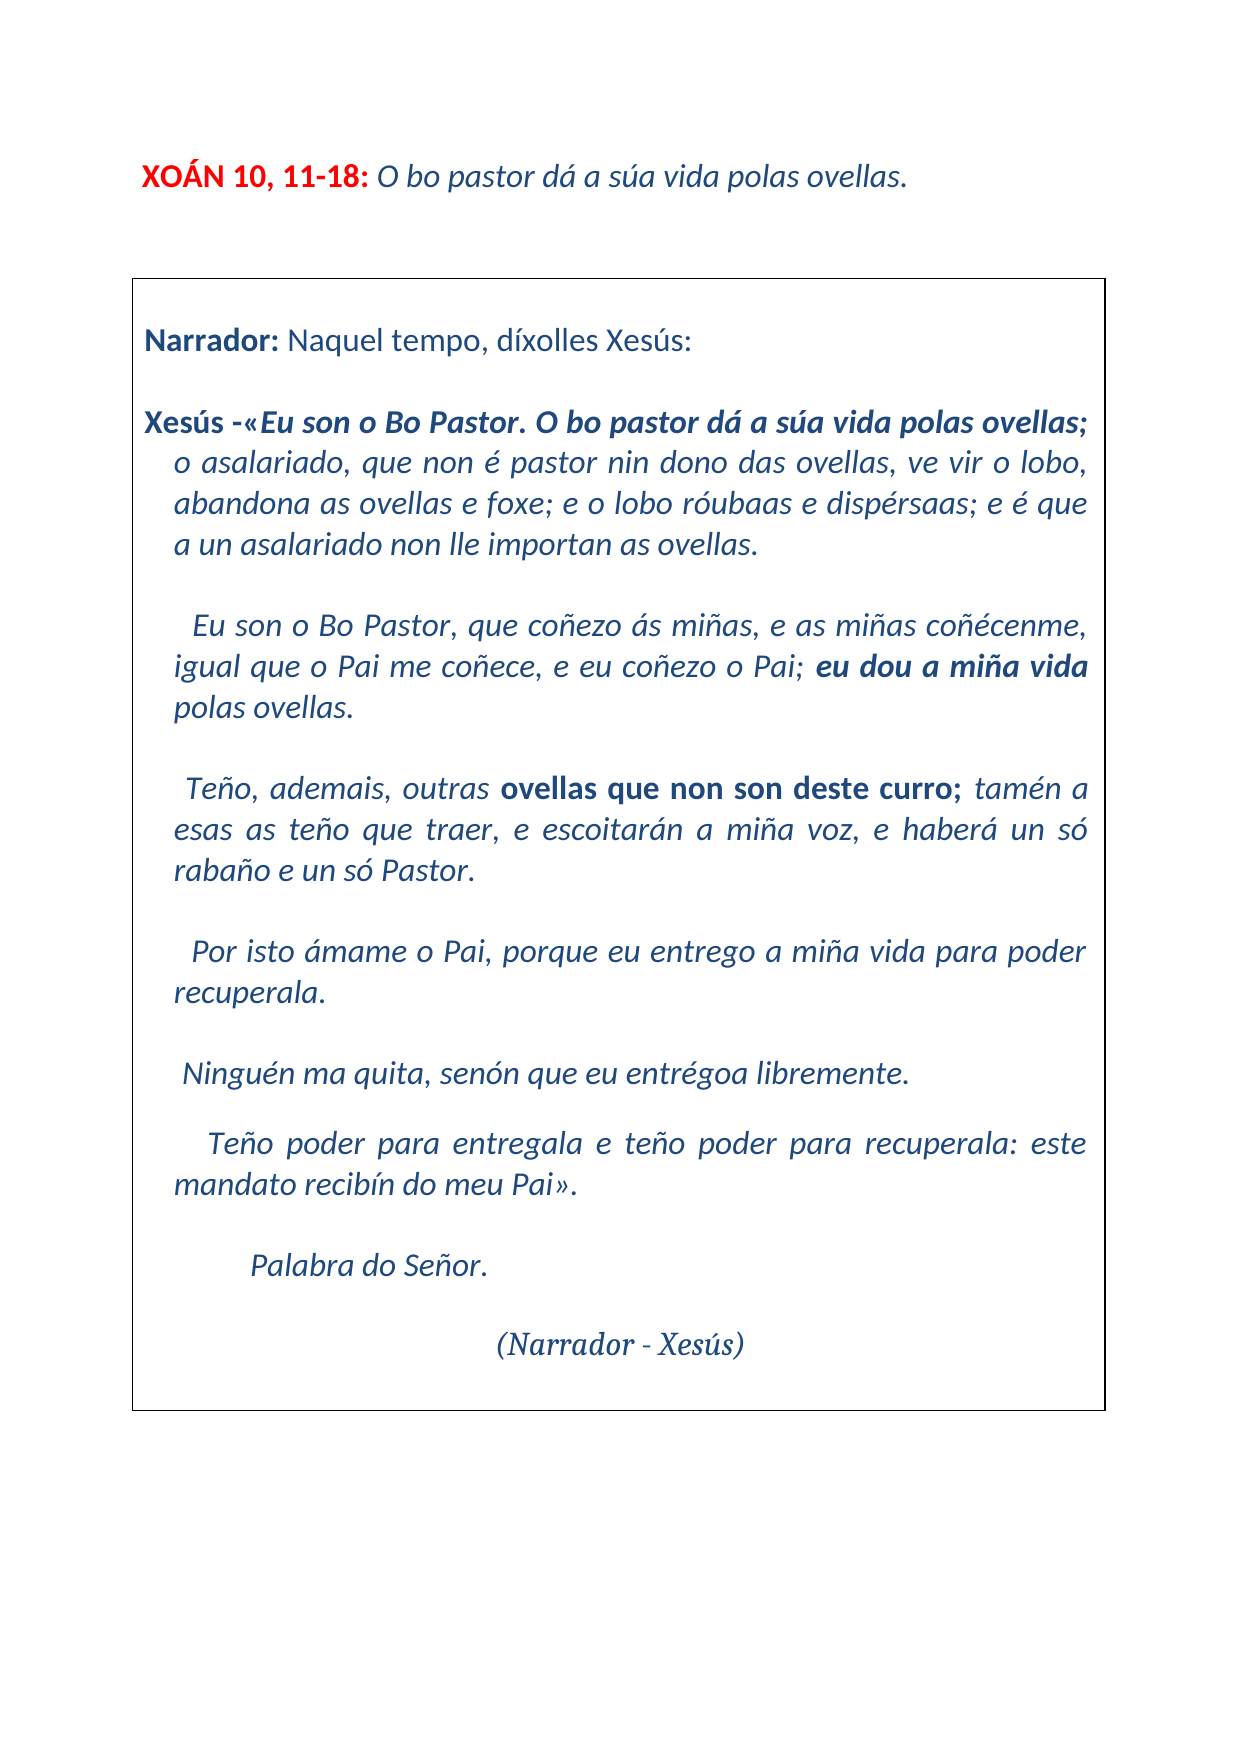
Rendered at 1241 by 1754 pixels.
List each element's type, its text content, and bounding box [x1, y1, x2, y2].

table_header Narrador: Naquel tempo, díxolles Xesús: Xesús -«Eu son o Bo Pastor. O bo pastor dá a súa vida polas ovellas; o asalariado, que non é pastor nin dono das ovellas, ve vir o lobo, abandona as ovellas e foxe; e o lobo róubaas e dispérsaas; e é que a un asalariado non lle importan as ovellas. Eu son o Bo Pastor, que coñezo ás miñas, e as miñas coñécenme, igual que o Pai me coñece, e eu coñezo o Pai; eu dou a miña vida polas ovellas. Teño, ademais, outras ovellas que non son deste curro; tamén a esas as teño que traer, e escoitarán a miña voz, e haberá un só rabaño e un só Pastor. Por isto ámame o Pai, porque eu entrego a miña vida para poder recuperala. Ninguén ma quita, senón que eu entrégoa libremente. Teño poder para entregala e teño poder para recuperala: este mandato recibín do meu Pai». Palabra do Señor. (Narrador - Xesús) [133, 279, 1104, 1410]
text XOÁN 10, 11-18: O bo pastor dá a súa vida polas ovellas. [142, 155, 1104, 196]
